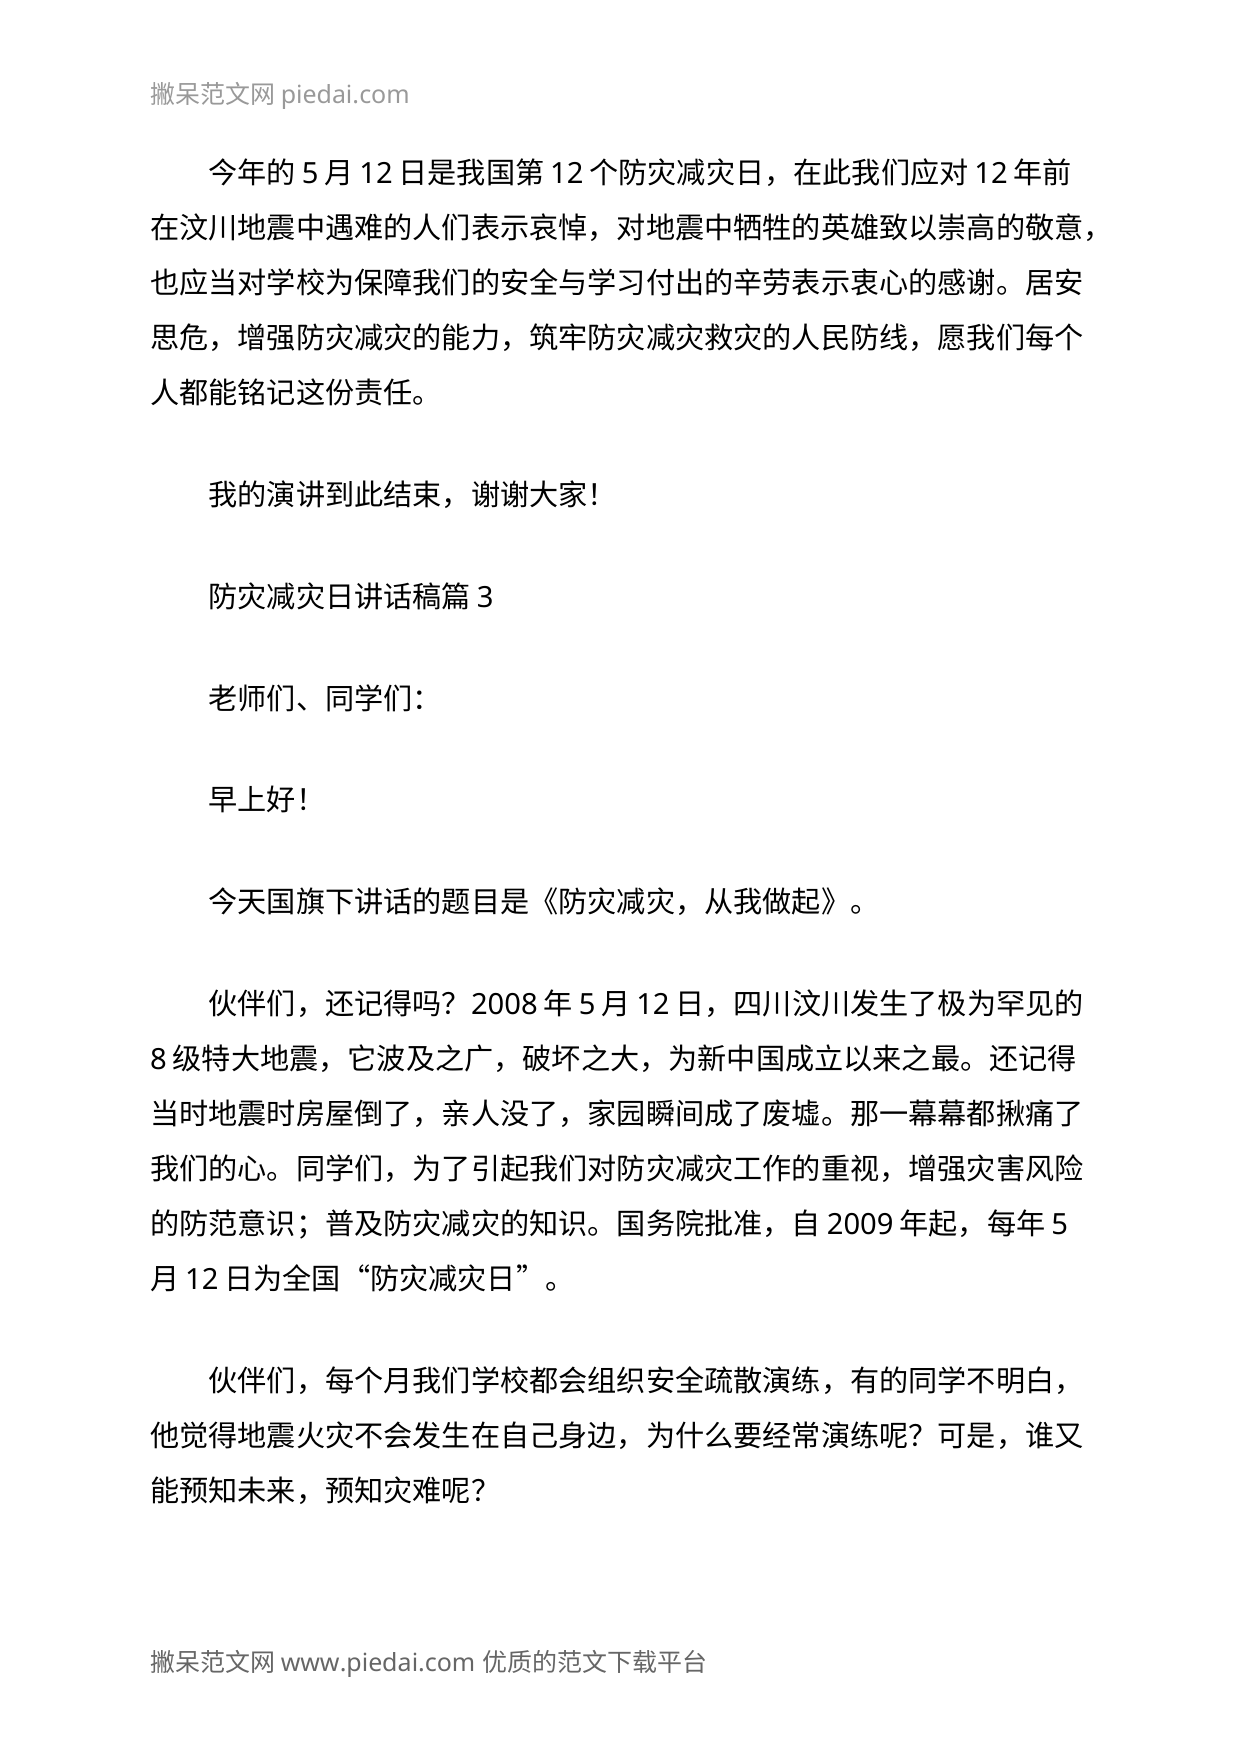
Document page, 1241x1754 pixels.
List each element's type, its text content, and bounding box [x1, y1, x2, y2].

text 伙伴们，还记得吗？2008年5月12日，四川汶川发生了极为罕见的8级特大地震，它波及之广，破坏之大，为新中国成立以来之最。还记得当时地震时房屋倒了，亲人没了，家园瞬间成了废墟。那一幕幕都揪痛了我们的心。同学们，为了引起我们对防灾减灾工作的重视，增强灾害风险的防范意识；普及防灾减灾的知识。国务院批准，自2009年起，每年5月12日为全国“防灾减灾日”。 [150, 981, 1090, 1298]
text 今天国旗下讲话的题目是《防灾减灾，从我做起》。 [150, 879, 1090, 921]
text 我的演讲到此结束，谢谢大家！ [150, 471, 1090, 514]
text 早上好！ [150, 777, 1090, 819]
text 伙伴们，每个月我们学校都会组织安全疏散演练，有的同学不明白，他觉得地震火灾不会发生在自己身边，为什么要经常演练呢？可是，谁又能预知未来，预知灾难呢？ [150, 1357, 1090, 1509]
text 今年的5月12日是我国第12个防灾减灾日，在此我们应对12年前在汶川地震中遇难的人们表示哀悼，对地震中牺牲的英雄致以崇高的敬意，也应当对学校为保障我们的安全与学习付出的辛劳表示衷心的感谢。居安思危，增强防灾减灾的能力，筑牢防灾减灾救灾的人民防线，愿我们每个人都能铭记这份责任。 [150, 150, 1090, 412]
text 防灾减灾日讲话稿篇3 [150, 573, 1090, 616]
text 老师们、同学们： [150, 675, 1090, 717]
